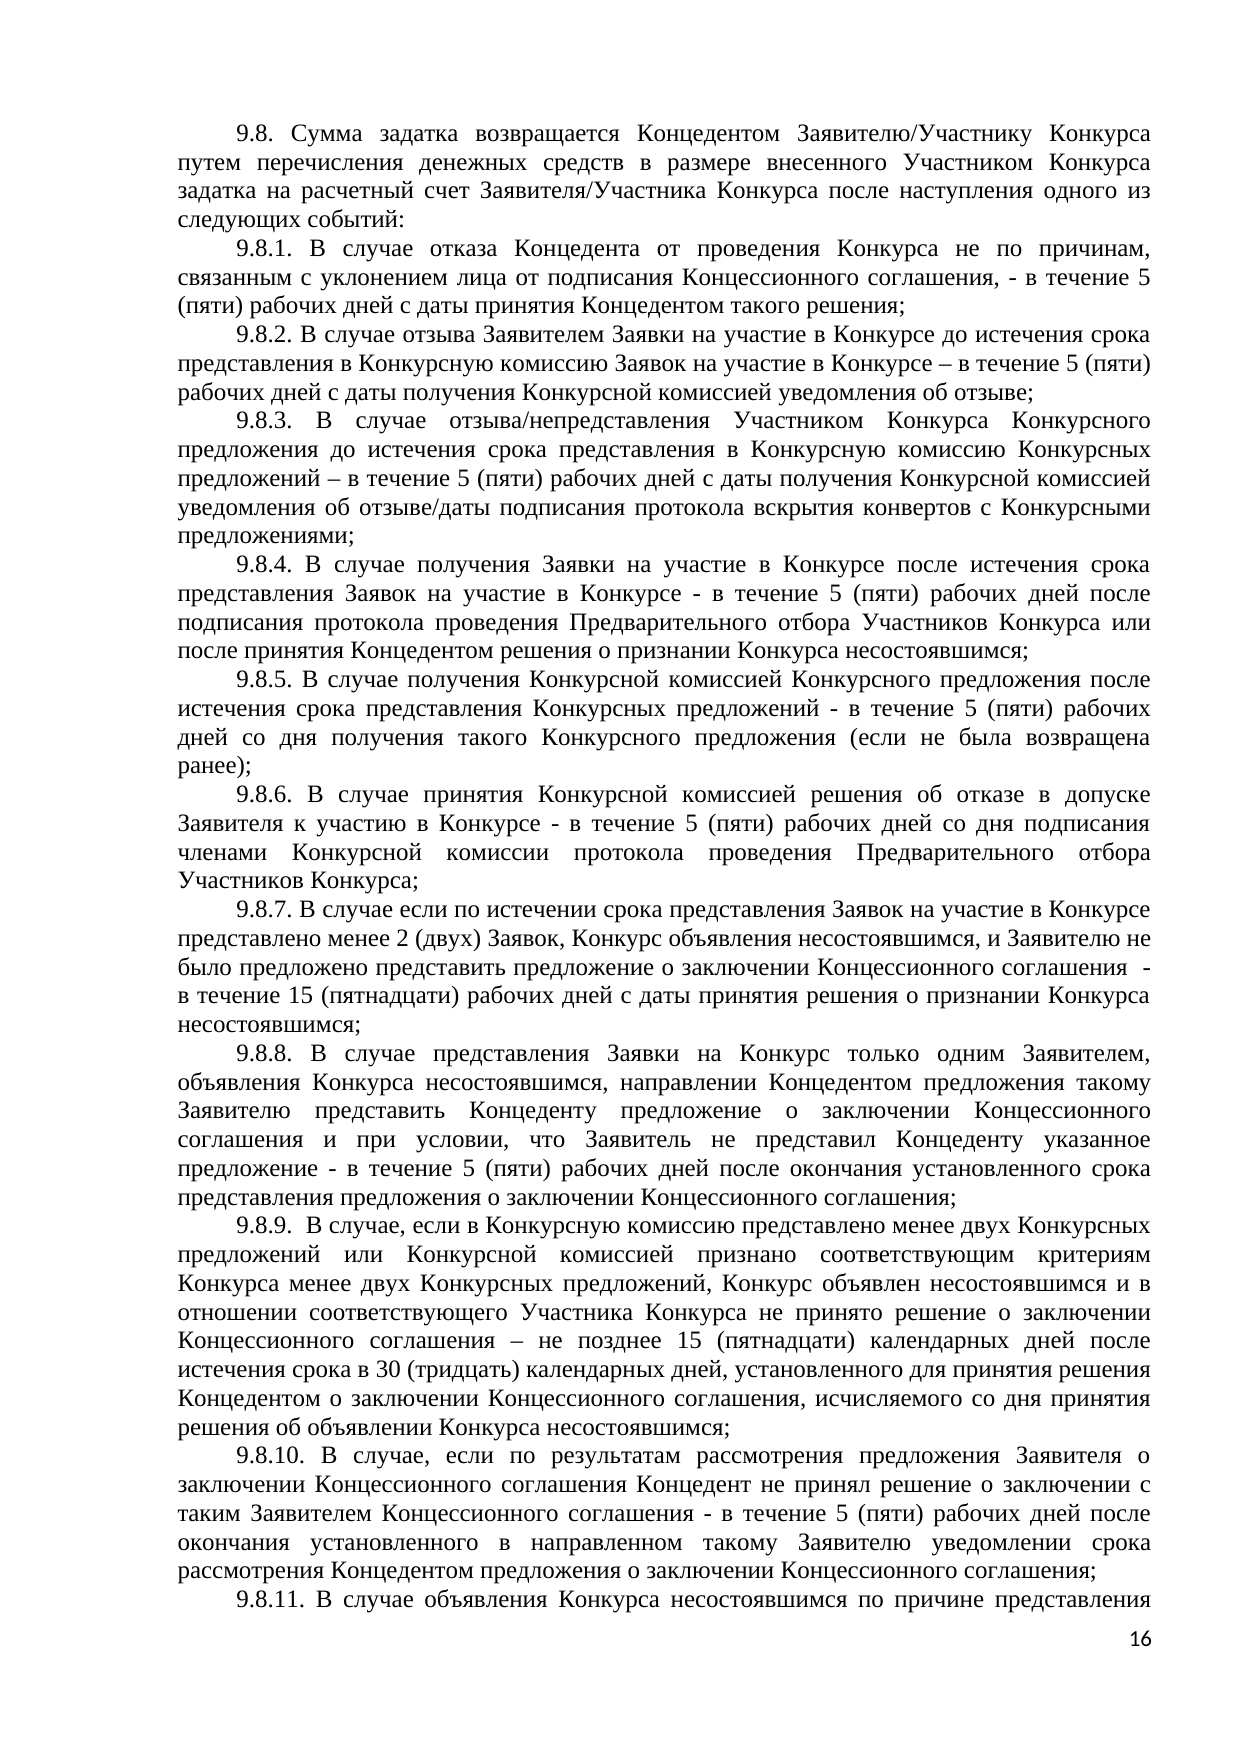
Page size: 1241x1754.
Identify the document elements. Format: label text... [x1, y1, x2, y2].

text 9.8.5. В случае получения Конкурсной комиссией Конкурсного предложения после истечения срока представления Конкурсных предложений - в течение 5 (пяти) рабочих дней со дня получения такого Конкурсного предложения (если не была возвращена ранее); [177, 664, 1152, 779]
text 9.8.10. В случае, если по результатам рассмотрения предложения Заявителя о заключении Концессионного соглашения Концедент не принял решение о заключении с таким Заявителем Концессионного соглашения - в течение 5 (пяти) рабочих дней после окончания установленного в направленном такому Заявителю уведомлении срока рассмотрения Концедентом предложения о заключении Концессионного соглашения; [177, 1441, 1152, 1584]
text 9.8.4. В случае получения Заявки на участие в Конкурсе после истечения срока представления Заявок на участие в Конкурсе - в течение 5 (пяти) рабочих дней после подписания протокола проведения Предварительного отбора Участников Конкурса или после принятия Концедентом решения о признании Конкурса несостоявшимся; [177, 549, 1152, 664]
text 9.8.7. В случае если по истечении срока представления Заявок на участие в Конкурсе представлено менее 2 (двух) Заявок, Конкурс объявления несостоявшимся, и Заявителю не было предложено представить предложение о заключении Концессионного соглашения - в течение 15 (пятнадцати) рабочих дней с даты принятия решения о признании Конкурса несостоявшимся; [177, 894, 1152, 1038]
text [177, 1584, 1152, 1613]
text 9.8.1. В случае отказа Концедента от проведения Конкурса не по причинам, связанным с уклонением лица от подписания Концессионного соглашения, - в течение 5 (пяти) рабочих дней с даты принятия Концедентом такого решения; [177, 233, 1152, 319]
text 9.8.9. В случае, если в Конкурсную комиссию представлено менее двух Конкурсных предложений или Конкурсной комиссией признано соответствующим критериям Конкурса менее двух Конкурсных предложений, Конкурс объявлен несостоявшимся и в отношении соответствующего Участника Конкурса не принято решение о заключении Концессионного соглашения – не позднее 15 (пятнадцати) календарных дней после истечения срока в 30 (тридцать) календарных дней, установленного для принятия решения Концедентом о заключении Концессионного соглашения, исчисляемого со дня принятия решения об объявлении Конкурса несостоявшимся; [177, 1211, 1152, 1441]
text 9.8. Сумма задатка возвращается Концедентом Заявителю/Участнику Конкурса путем перечисления денежных средств в размере внесенного Участником Конкурса задатка на расчетный счет Заявителя/Участника Конкурса после наступления одного из следующих событий: [177, 118, 1152, 233]
text 9.8.6. В случае принятия Конкурсной комиссией решения об отказе в допуске Заявителя к участию в Конкурсе - в течение 5 (пяти) рабочих дней со дня подписания членами Конкурсной комиссии протокола проведения Предварительного отбора Участников Конкурса; [177, 779, 1152, 894]
text 9.8.8. В случае представления Заявки на Конкурс только одним Заявителем, объявления Конкурса несостоявшимся, направлении Концедентом предложения такому Заявителю представить Концеденту предложение о заключении Концессионного соглашения и при условии, что Заявитель не представил Концеденту указанное предложение - в течение 5 (пяти) рабочих дней после окончания установленного срока представления предложения о заключении Концессионного соглашения; [177, 1038, 1152, 1211]
text 9.8.3. В случае отзыва/непредставления Участником Конкурса Конкурсного предложения до истечения срока представления в Конкурсную комиссию Конкурсных предложений – в течение 5 (пяти) рабочих дней с даты получения Конкурсной комиссией уведомления об отзыве/даты подписания протокола вскрытия конвертов с Конкурсными предложениями; [177, 406, 1152, 549]
text 9.8.2. В случае отзыва Заявителем Заявки на участие в Конкурсе до истечения срока представления в Конкурсную комиссию Заявок на участие в Конкурсе – в течение 5 (пяти) рабочих дней с даты получения Конкурсной комиссией уведомления об отзыве; [177, 319, 1152, 406]
